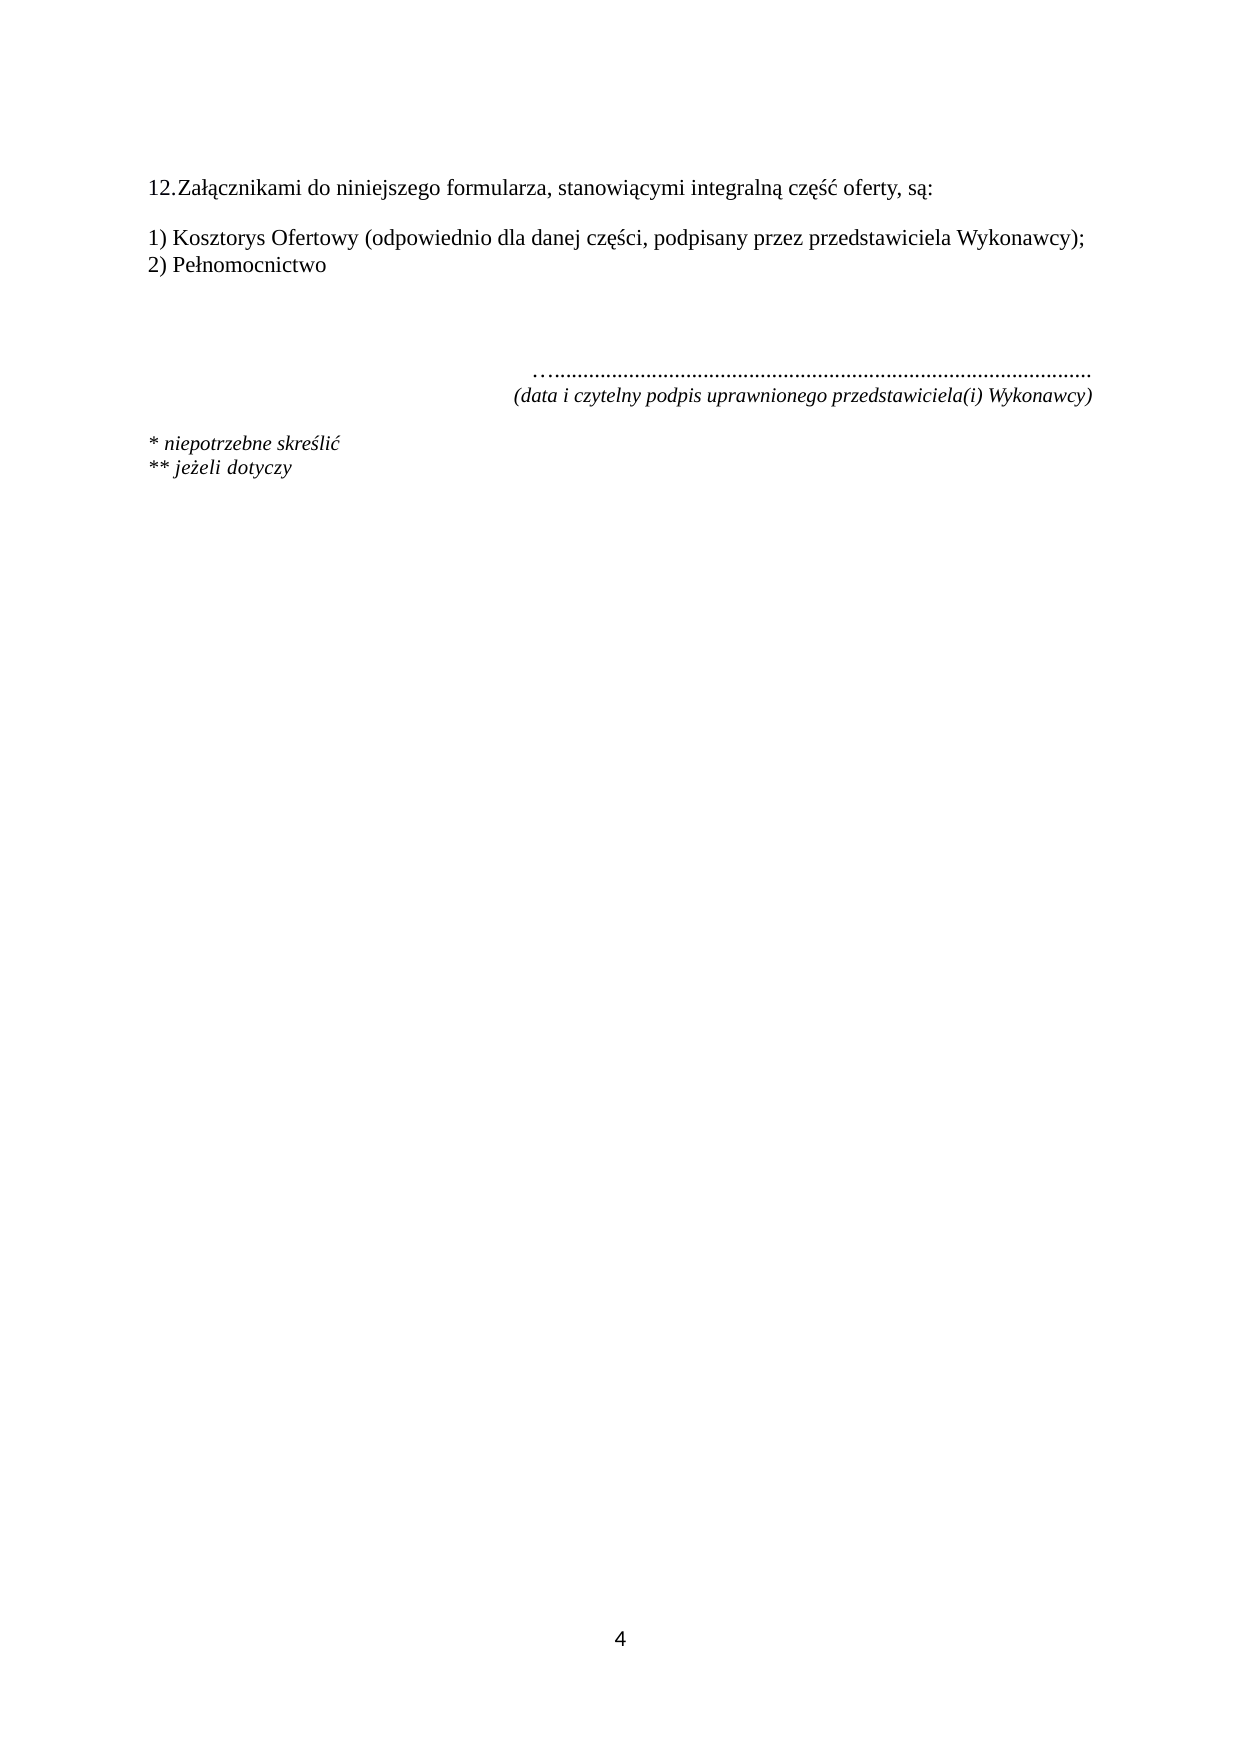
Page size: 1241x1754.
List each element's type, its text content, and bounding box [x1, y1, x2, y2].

text ** jeżeli dotyczy [148, 455, 1093, 479]
text 2) Pełnomocnictwo [148, 251, 1093, 277]
list Załącznikami do niniejszego formularza, stanowiącymi integralną część oferty, są: [148, 174, 1093, 200]
text * niepotrzebne skreślić [148, 431, 1093, 455]
text (data i czytelny podpis uprawnionego przedstawiciela(i) Wykonawcy) [148, 382, 1093, 407]
text 1) Kosztorys Ofertowy (odpowiednio dla danej części, podpisany przez przedstawiciela Wykonawcy); [148, 224, 1093, 251]
text ….............................................................................................. [148, 356, 1093, 382]
